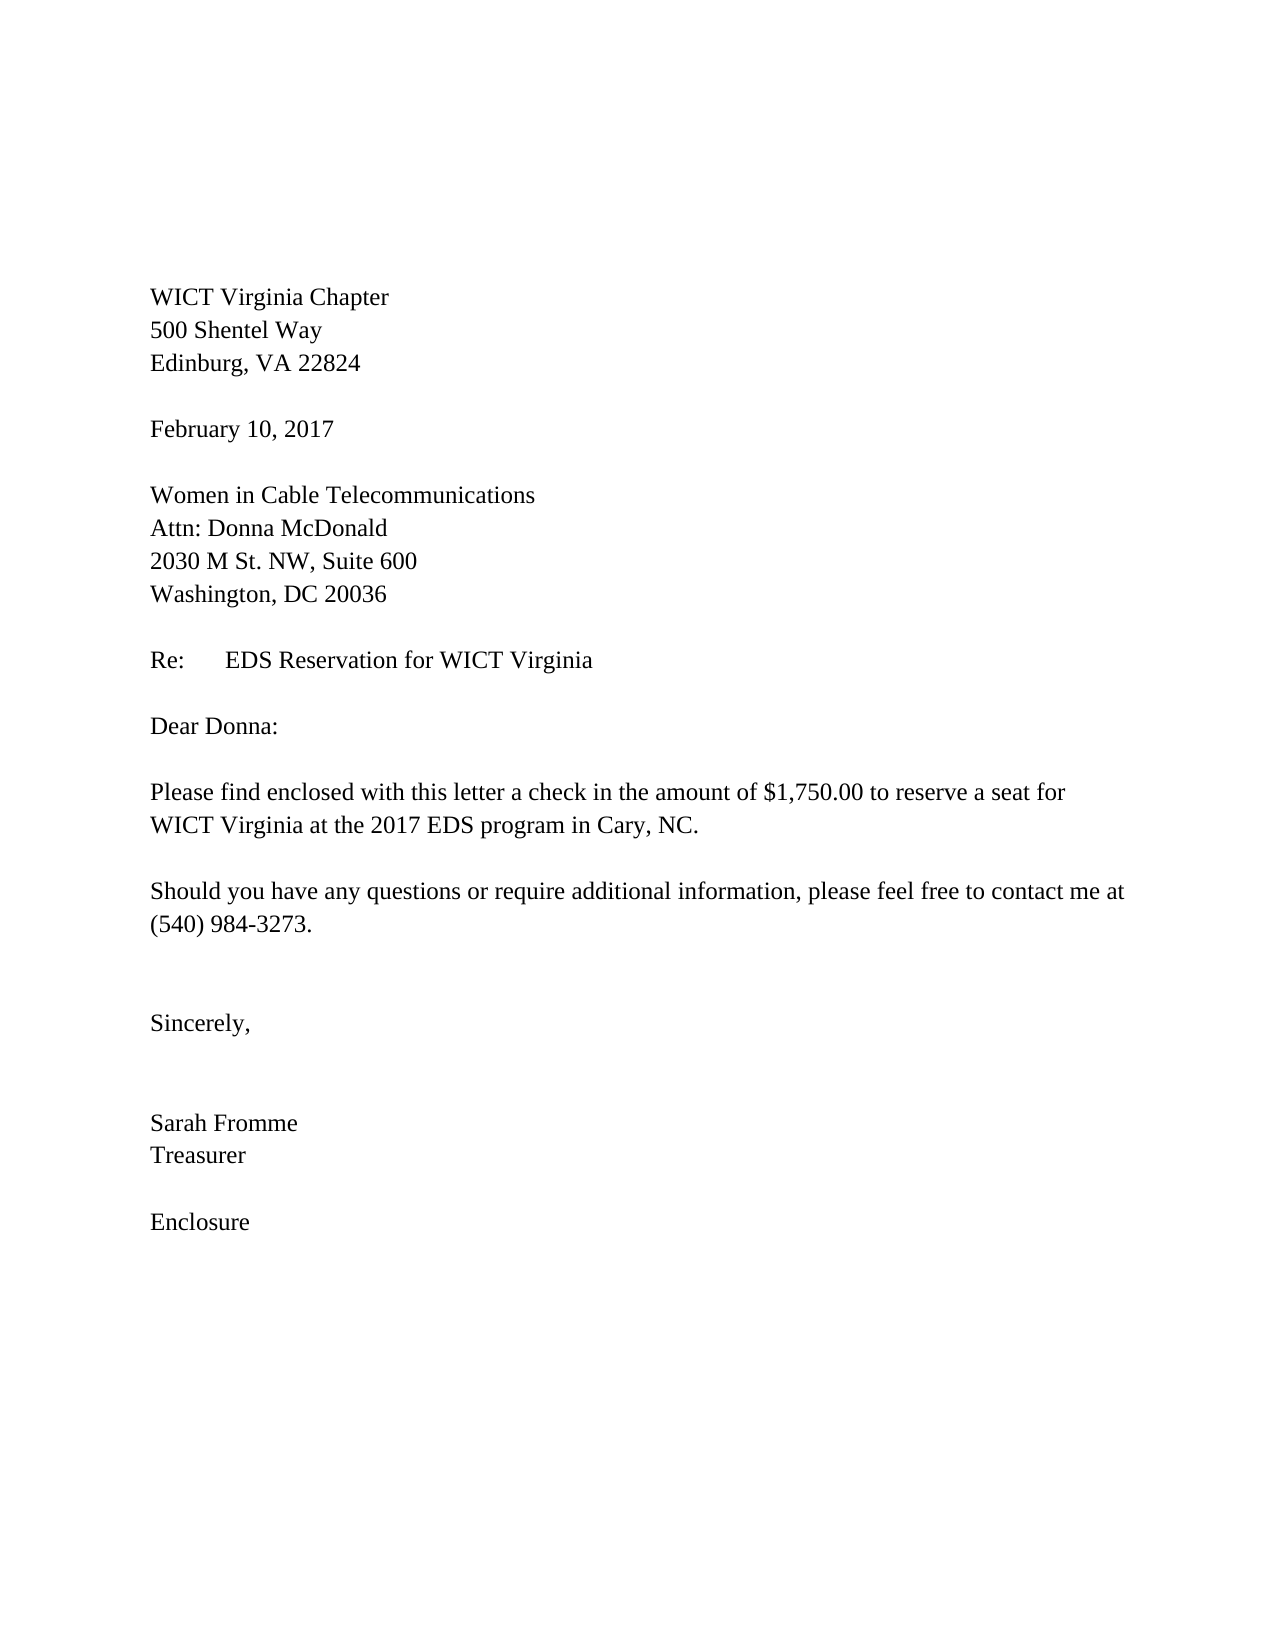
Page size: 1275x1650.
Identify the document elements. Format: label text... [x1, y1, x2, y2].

text Please find enclosed with this letter a check in the amount of $1,750.00 to reserve a seat for WICT Virginia at the 2017 EDS program in Cary, NC. [150, 777, 1125, 839]
text Sincerely, [150, 1008, 1125, 1037]
text 500 Shentel Way [150, 315, 1125, 344]
text Enclosure [150, 1207, 1125, 1235]
text Washington, DC 20036 [150, 579, 1125, 608]
text Treasurer [150, 1141, 1125, 1169]
text Edinburg, VA 22824 [150, 348, 1125, 377]
text February 10, 2017 [150, 414, 1125, 443]
text Should you have any questions or require additional information, please feel free to contact me at (540) 984-3273. [150, 876, 1125, 938]
text Women in Cable Telecommunications [150, 480, 1125, 509]
text Attn: Donna McDonald [150, 513, 1125, 542]
text WICT Virginia Chapter [150, 282, 1125, 311]
text Dear Donna: [150, 711, 1125, 740]
text Re: EDS Reservation for WICT Virginia [150, 645, 1125, 674]
text Sarah Fromme [150, 1108, 1125, 1136]
text 2030 M St. NW, Suite 600 [150, 546, 1125, 575]
